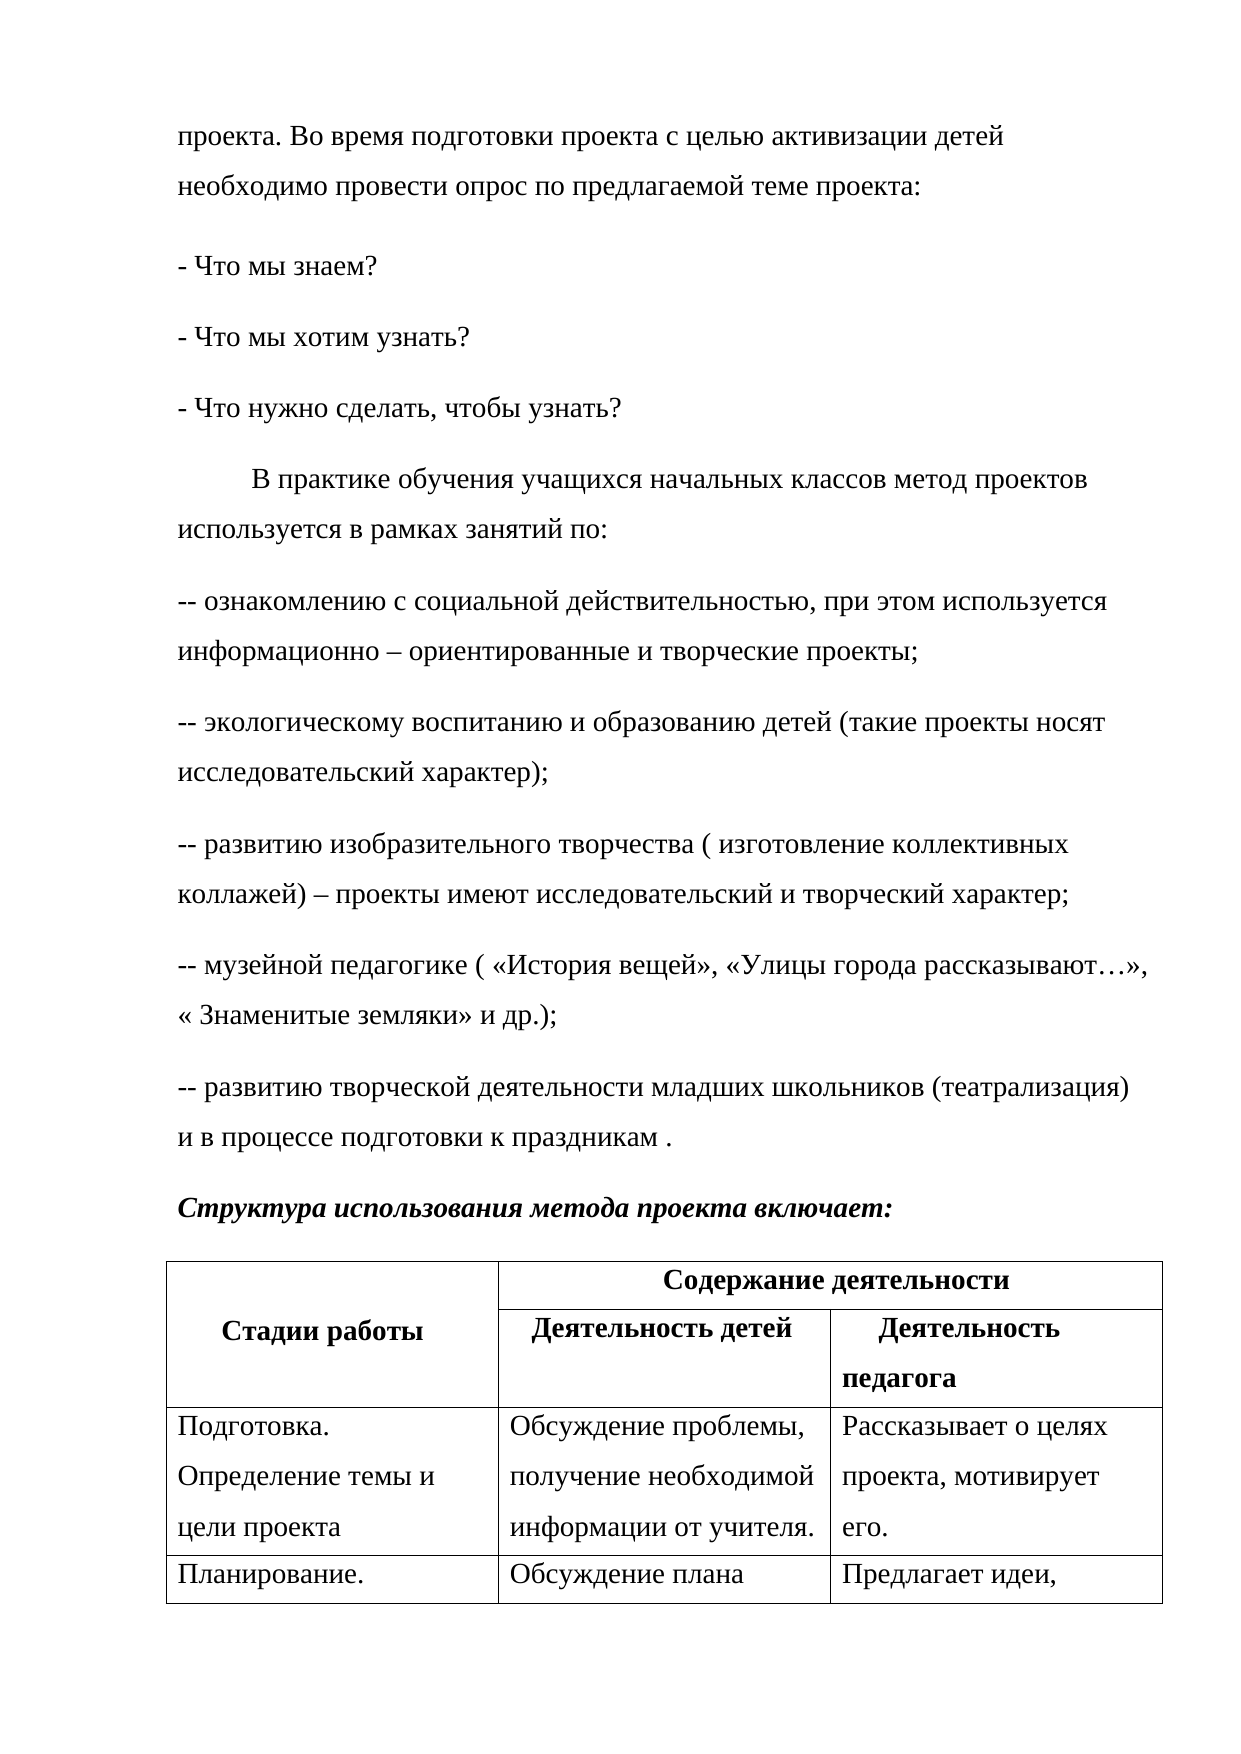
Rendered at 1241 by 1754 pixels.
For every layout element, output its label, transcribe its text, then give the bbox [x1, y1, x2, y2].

text В практике обучения учащихся начальных классов метод проектов используется в рамках занятий по: [177, 461, 1152, 545]
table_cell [499, 1556, 830, 1603]
text - Что мы хотим узнать? [177, 319, 1152, 353]
table_cell Рассказывает о целях проекта, мотивирует его. [831, 1408, 1162, 1555]
table_cell Подготовка. Определение темы и цели проекта [167, 1408, 498, 1555]
text - Что нужно сделать, чтобы узнать? [177, 390, 1152, 424]
text -- развитию изобразительного творчества ( изготовление коллективных коллажей) – проекты имеют исследовательский и творческий характер; [177, 826, 1152, 909]
table_cell Обсуждение проблемы, получение необходимой информации от учителя. [499, 1408, 830, 1555]
text -- музейной педагогике ( «История вещей», «Улицы города рассказывают…», « Знаменитые земляки» и др.); [177, 947, 1152, 1031]
table_header Содержание деятельности [499, 1262, 1162, 1309]
text Структура использования метода проекта включает: [177, 1190, 1152, 1224]
table_cell Планирование. [167, 1556, 498, 1603]
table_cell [831, 1556, 1162, 1603]
text - Что мы знаем? [177, 248, 1152, 281]
text -- развитию творческой деятельности младших школьников (театрализация) и в процессе подготовки к праздникам . [177, 1069, 1152, 1152]
table_header Стадии работы [167, 1262, 498, 1407]
table_cell Деятельность педагога [831, 1310, 1162, 1407]
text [177, 118, 1152, 202]
text -- ознакомлению с социальной действительностью, при этом используется информационно – ориентированные и творческие проекты; [177, 583, 1152, 667]
text -- экологическому воспитанию и образованию детей (такие проекты носят исследовательский характер); [177, 704, 1152, 788]
table_cell Деятельность детей [499, 1310, 830, 1407]
